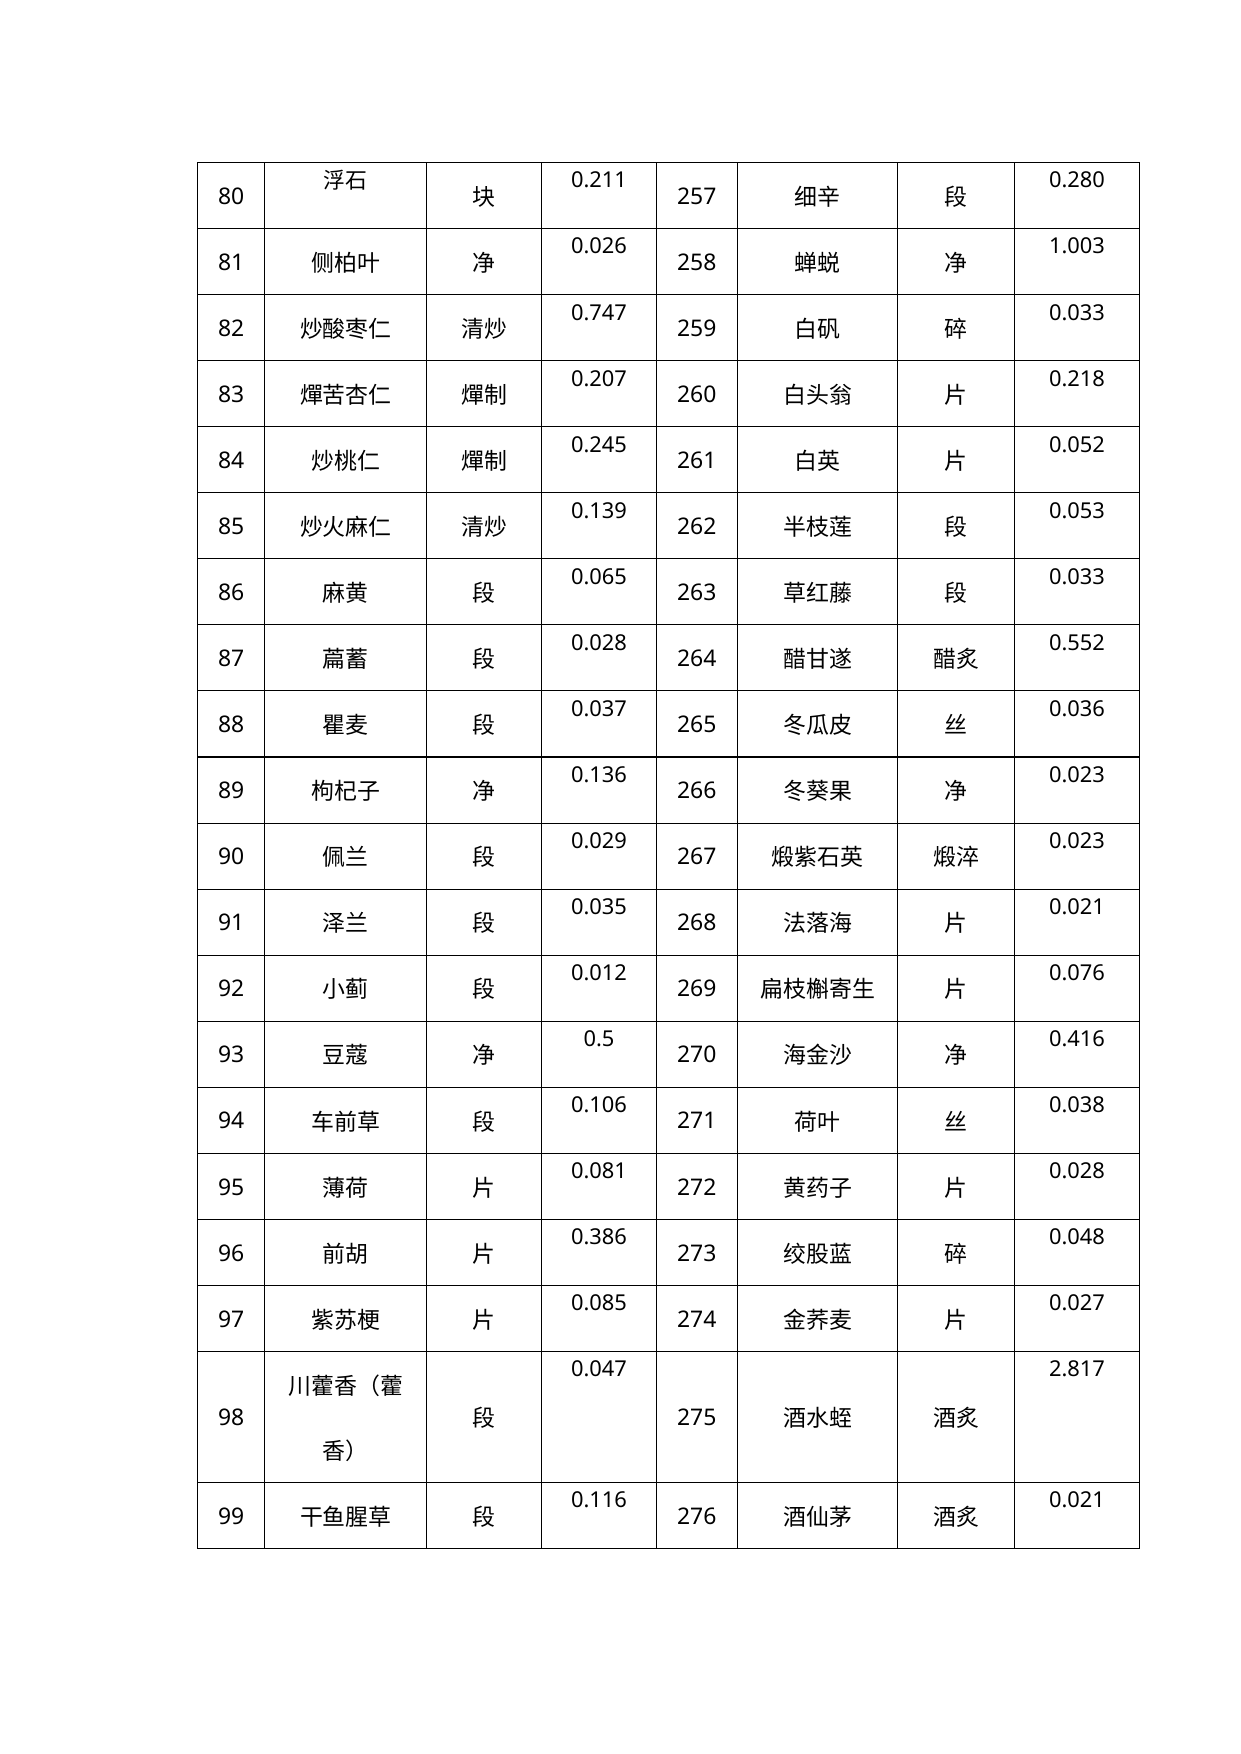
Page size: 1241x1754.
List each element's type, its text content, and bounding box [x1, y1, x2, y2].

table_cell 96 [198, 1220, 264, 1285]
table_cell 段 [427, 890, 541, 954]
table_cell 81 [198, 229, 264, 294]
table_cell 煅淬 [898, 824, 1014, 888]
table_cell 0.076 [1015, 956, 1139, 1021]
table_cell 佩兰 [265, 824, 426, 888]
table_cell 法落海 [738, 890, 897, 954]
table_cell 0.081 [542, 1154, 656, 1219]
table_cell 90 [198, 824, 264, 888]
table_cell 净 [427, 229, 541, 294]
table_cell 0.048 [1015, 1220, 1139, 1285]
table_cell 炒火麻仁 [265, 493, 426, 558]
table_cell 266 [657, 758, 737, 822]
table_cell 丝 [898, 1088, 1014, 1153]
table_cell 黄药子 [738, 1154, 897, 1219]
table_cell 276 [657, 1483, 737, 1548]
table_cell 净 [898, 229, 1014, 294]
table_cell 片 [427, 1154, 541, 1219]
table_cell 车前草 [265, 1088, 426, 1153]
table_cell 块 [427, 163, 541, 228]
table_cell 片 [898, 361, 1014, 426]
table_cell 金荞麦 [738, 1286, 897, 1351]
table_cell 89 [198, 758, 264, 822]
table_cell 0.245 [542, 427, 656, 492]
table_cell 清炒 [427, 295, 541, 360]
table_cell 枸杞子 [265, 758, 426, 822]
table_cell 0.136 [542, 758, 656, 822]
table_cell 99 [198, 1483, 264, 1548]
table_cell 燀制 [427, 427, 541, 492]
table_cell 白英 [738, 427, 897, 492]
table_cell 84 [198, 427, 264, 492]
table_cell 95 [198, 1154, 264, 1219]
table_cell 清炒 [427, 493, 541, 558]
table_cell 段 [898, 493, 1014, 558]
table_cell 段 [427, 956, 541, 1021]
table_cell 264 [657, 625, 737, 690]
table_cell 麻黄 [265, 559, 426, 624]
table_cell 冬葵果 [738, 758, 897, 822]
table_cell 荷叶 [738, 1088, 897, 1153]
table_cell 271 [657, 1088, 737, 1153]
table_cell 碎 [898, 1220, 1014, 1285]
table_cell 半枝莲 [738, 493, 897, 558]
table_cell 段 [427, 559, 541, 624]
table_cell 片 [898, 890, 1014, 954]
table_cell 瞿麦 [265, 691, 426, 756]
table_cell 92 [198, 956, 264, 1021]
table_cell 片 [427, 1286, 541, 1351]
table_cell 泽兰 [265, 890, 426, 954]
table_cell 段 [427, 625, 541, 690]
table_cell 1.003 [1015, 229, 1139, 294]
table_cell 净 [898, 758, 1014, 822]
table_cell 扁枝槲寄生 [738, 956, 897, 1021]
table_cell 93 [198, 1022, 264, 1087]
table_cell 前胡 [265, 1220, 426, 1285]
table_cell 段 [427, 1483, 541, 1548]
table_cell 0.5 [542, 1022, 656, 1087]
table_cell 274 [657, 1286, 737, 1351]
table_cell 265 [657, 691, 737, 756]
table_cell 0.029 [542, 824, 656, 888]
table_cell 细辛 [738, 163, 897, 228]
table_cell 净 [427, 758, 541, 822]
table_cell 片 [898, 956, 1014, 1021]
table_cell 0.021 [1015, 1483, 1139, 1548]
table_cell 0.021 [1015, 890, 1139, 954]
table_cell 段 [898, 559, 1014, 624]
table_cell 0.036 [1015, 691, 1139, 756]
table_cell 蝉蜕 [738, 229, 897, 294]
table_cell 257 [657, 163, 737, 228]
table_cell 0.116 [542, 1483, 656, 1548]
table_cell 2.817 [1015, 1352, 1139, 1482]
table_cell 浮石 [265, 163, 426, 228]
table_cell 段 [427, 1088, 541, 1153]
table_cell 86 [198, 559, 264, 624]
table_cell 净 [427, 1022, 541, 1087]
table_cell 酒水蛭 [738, 1352, 897, 1482]
table_cell 0.033 [1015, 559, 1139, 624]
table_cell 炒桃仁 [265, 427, 426, 492]
table_cell 85 [198, 493, 264, 558]
table_cell 净 [898, 1022, 1014, 1087]
table_cell 碎 [898, 295, 1014, 360]
table_cell 261 [657, 427, 737, 492]
table_cell 0.386 [542, 1220, 656, 1285]
table_cell 0.028 [542, 625, 656, 690]
table_cell 炒酸枣仁 [265, 295, 426, 360]
table_cell 267 [657, 824, 737, 888]
table_cell 80 [198, 163, 264, 228]
table_cell 片 [898, 1154, 1014, 1219]
table_cell 小蓟 [265, 956, 426, 1021]
table_cell 白头翁 [738, 361, 897, 426]
table_cell 川藿香（藿香） [265, 1352, 426, 1482]
table_cell 97 [198, 1286, 264, 1351]
table_cell 262 [657, 493, 737, 558]
table_cell 0.028 [1015, 1154, 1139, 1219]
table_cell 酒炙 [898, 1352, 1014, 1482]
table_cell 0.552 [1015, 625, 1139, 690]
table_cell 0.280 [1015, 163, 1139, 228]
table_cell 0.023 [1015, 758, 1139, 822]
table_cell 0.065 [542, 559, 656, 624]
table_cell 冬瓜皮 [738, 691, 897, 756]
table_cell 片 [427, 1220, 541, 1285]
table_cell 0.416 [1015, 1022, 1139, 1087]
table_cell 0.747 [542, 295, 656, 360]
table_cell 82 [198, 295, 264, 360]
table_cell 0.085 [542, 1286, 656, 1351]
table_cell 海金沙 [738, 1022, 897, 1087]
table_cell 酒仙茅 [738, 1483, 897, 1548]
table_cell 259 [657, 295, 737, 360]
table_cell 豆蔻 [265, 1022, 426, 1087]
table_cell 醋甘遂 [738, 625, 897, 690]
table_cell 紫苏梗 [265, 1286, 426, 1351]
table_cell 片 [898, 1286, 1014, 1351]
table_cell 薄荷 [265, 1154, 426, 1219]
table_cell 0.211 [542, 163, 656, 228]
table_cell 草红藤 [738, 559, 897, 624]
table_cell 绞股蓝 [738, 1220, 897, 1285]
table_cell 263 [657, 559, 737, 624]
table_cell 0.037 [542, 691, 656, 756]
table_cell 94 [198, 1088, 264, 1153]
table_cell 0.139 [542, 493, 656, 558]
table_cell 醋炙 [898, 625, 1014, 690]
table_cell 燀制 [427, 361, 541, 426]
table_cell 干鱼腥草 [265, 1483, 426, 1548]
table_cell 270 [657, 1022, 737, 1087]
table_cell 269 [657, 956, 737, 1021]
table_cell 燀苦杏仁 [265, 361, 426, 426]
table_cell 0.012 [542, 956, 656, 1021]
table_cell 83 [198, 361, 264, 426]
table_cell 0.207 [542, 361, 656, 426]
table_cell 白矾 [738, 295, 897, 360]
table_cell 段 [427, 691, 541, 756]
table_cell 0.026 [542, 229, 656, 294]
table_cell 275 [657, 1352, 737, 1482]
table_cell 91 [198, 890, 264, 954]
table_cell 煅紫石英 [738, 824, 897, 888]
table_cell 丝 [898, 691, 1014, 756]
table_cell 段 [898, 163, 1014, 228]
table_cell 0.052 [1015, 427, 1139, 492]
table_cell 片 [898, 427, 1014, 492]
table_cell 0.033 [1015, 295, 1139, 360]
table_cell 88 [198, 691, 264, 756]
table_cell 0.106 [542, 1088, 656, 1153]
table_cell 0.047 [542, 1352, 656, 1482]
table_cell 0.053 [1015, 493, 1139, 558]
table_cell 酒炙 [898, 1483, 1014, 1548]
table_cell 段 [427, 824, 541, 888]
table_cell 98 [198, 1352, 264, 1482]
table_cell 268 [657, 890, 737, 954]
table_cell 273 [657, 1220, 737, 1285]
table_cell 272 [657, 1154, 737, 1219]
table_cell 段 [427, 1352, 541, 1482]
table_cell 258 [657, 229, 737, 294]
table_cell 萹蓄 [265, 625, 426, 690]
table_cell 侧柏叶 [265, 229, 426, 294]
table_cell 0.023 [1015, 824, 1139, 888]
table_cell 0.038 [1015, 1088, 1139, 1153]
table_cell 0.218 [1015, 361, 1139, 426]
table_cell 0.035 [542, 890, 656, 954]
table_cell 260 [657, 361, 737, 426]
table_cell 0.027 [1015, 1286, 1139, 1351]
table_cell 87 [198, 625, 264, 690]
